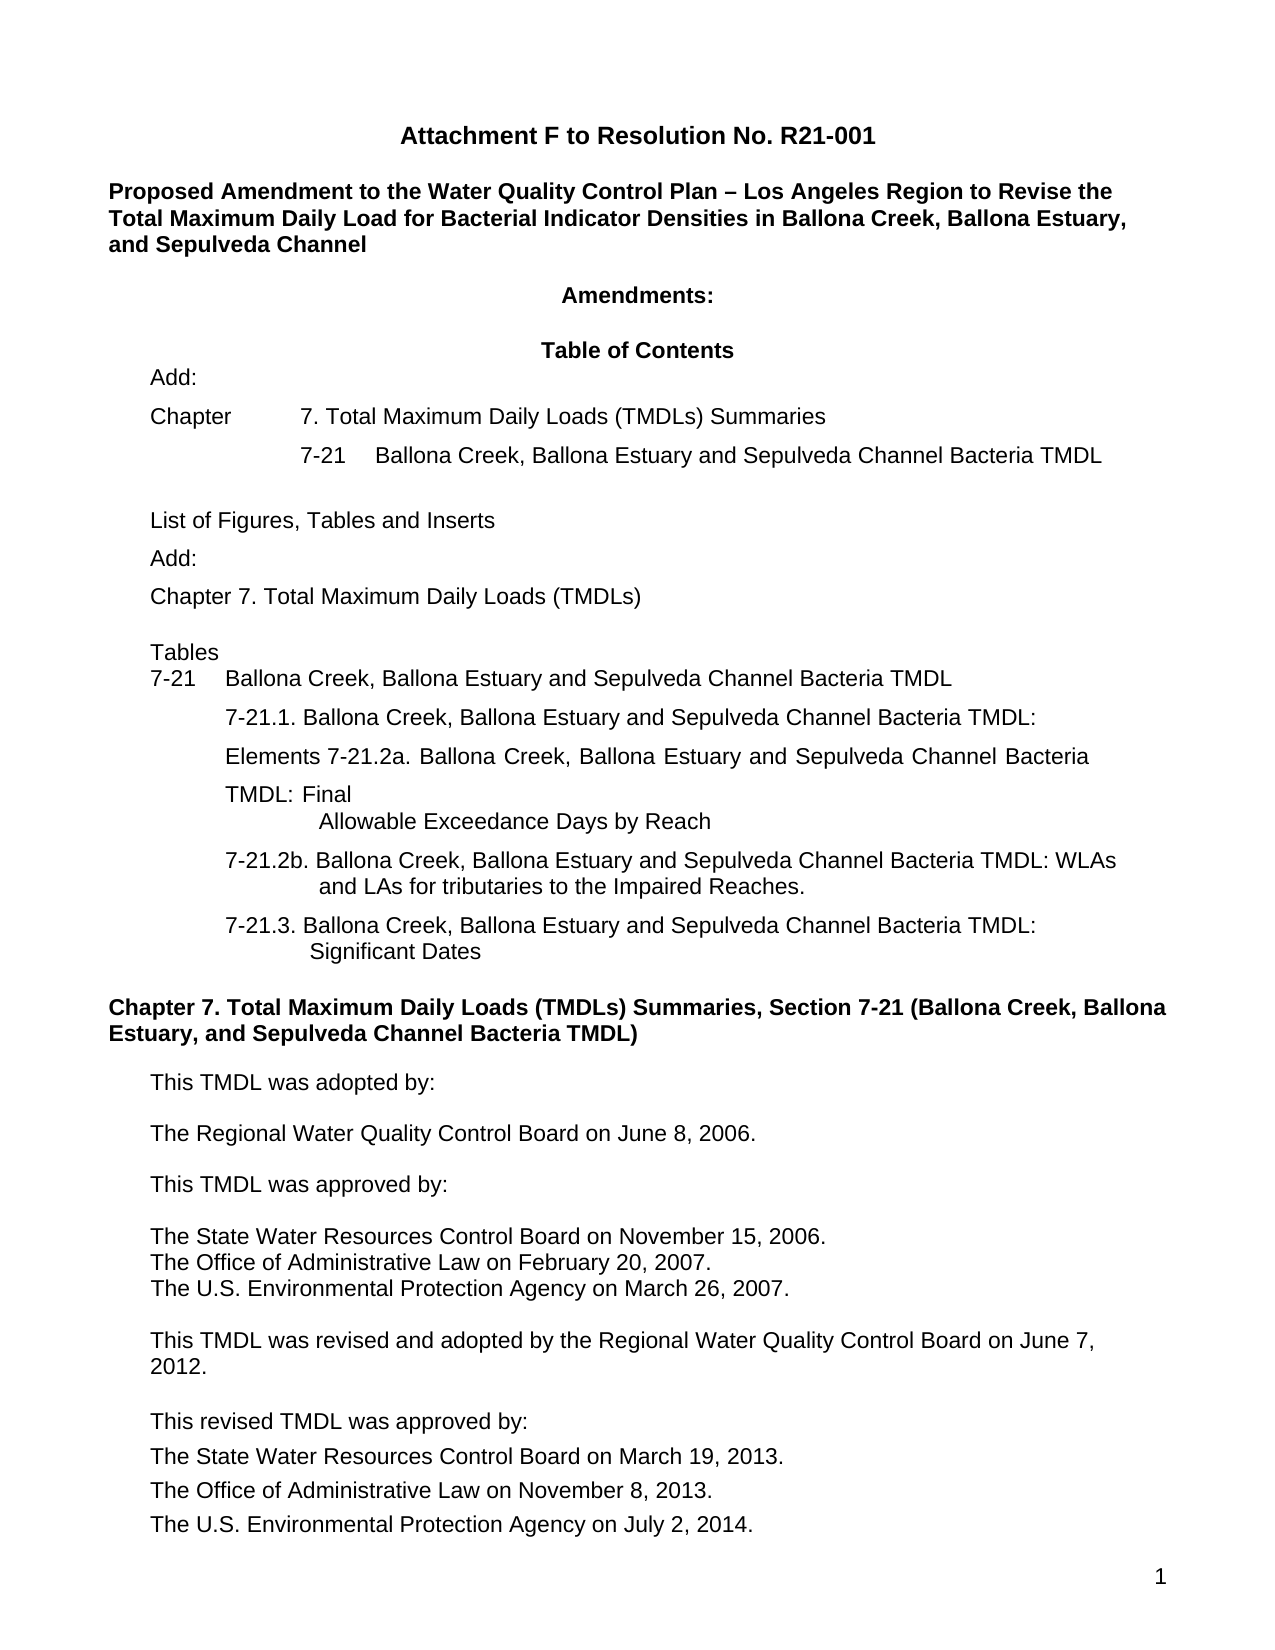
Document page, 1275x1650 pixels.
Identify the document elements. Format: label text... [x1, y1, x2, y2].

text The State Water Resources Control Board on November 15, 2006. The Office of Administrative Law on February 20, 2007. [150, 1223, 864, 1276]
text This TMDL was adopted by: [150, 1069, 1167, 1095]
text 7-21.3. Ballona Creek, Ballona Estuary and Sepulveda Channel Bacteria TMDL: Significant Dates [225, 912, 1065, 965]
text 7-21.1. Ballona Creek, Ballona Estuary and Sepulveda Channel Bacteria TMDL: Elements 7-21.2a. Ballona Creek, Ballona Estuary and Sepulveda Channel Bacteria TMDL: Final [225, 692, 1126, 808]
text 7-21.2b. Ballona Creek, Ballona Estuary and Sepulveda Channel Bacteria TMDL: WLAs and LAs for tributaries to the Impaired Reaches. [225, 847, 1126, 899]
text 7-21 Ballona Creek, Ballona Estuary and Sepulveda Channel Bacteria TMDL [150, 665, 1167, 692]
text The U.S. Environmental Protection Agency on July 2, 2014. [150, 1512, 1167, 1538]
subtitle Attachment F to Resolution No. R21-001 [356, 121, 920, 149]
text Chapter 7. Total Maximum Daily Loads (TMDLs) Summaries, Section 7-21 (Ballona Creek, Ballona Estuary, and Sepulveda Channel Bacteria TMDL) [108, 993, 1167, 1046]
text 7-21 Ballona Creek, Ballona Estuary and Sepulveda Channel Bacteria TMDL [300, 442, 1167, 468]
text Amendments: [108, 282, 1167, 309]
text Table of Contents [108, 337, 1167, 364]
text The State Water Resources Control Board on March 19, 2013. The Office of Administrative Law on November 8, 2013. [150, 1443, 786, 1504]
text Chapter 7. Total Maximum Daily Loads (TMDLs) Summaries [150, 403, 1167, 429]
text The U.S. Environmental Protection Agency on March 26, 2007. [150, 1276, 1167, 1302]
text Allowable Exceedance Days by Reach [319, 808, 1167, 834]
text Add: [150, 364, 1167, 390]
text The Regional Water Quality Control Board on June 8, 2006. This TMDL was approved by: [150, 1120, 758, 1198]
text This TMDL was revised and adopted by the Regional Water Quality Control Board on June 7, 2012. [150, 1327, 1097, 1379]
text List of Figures, Tables and Inserts Add: [150, 507, 497, 572]
text Chapter 7. Total Maximum Daily Loads (TMDLs) [150, 584, 1167, 610]
text Proposed Amendment to the Water Quality Control Plan – Los Angeles Region to Revise the Total Maximum Daily Load for Bacterial Indicator Densities in Ballona Creek, Ballona Estuary, and Sepulveda Channel [108, 178, 1167, 257]
text This revised TMDL was approved by: [150, 1408, 1167, 1434]
text Tables [150, 639, 1167, 665]
